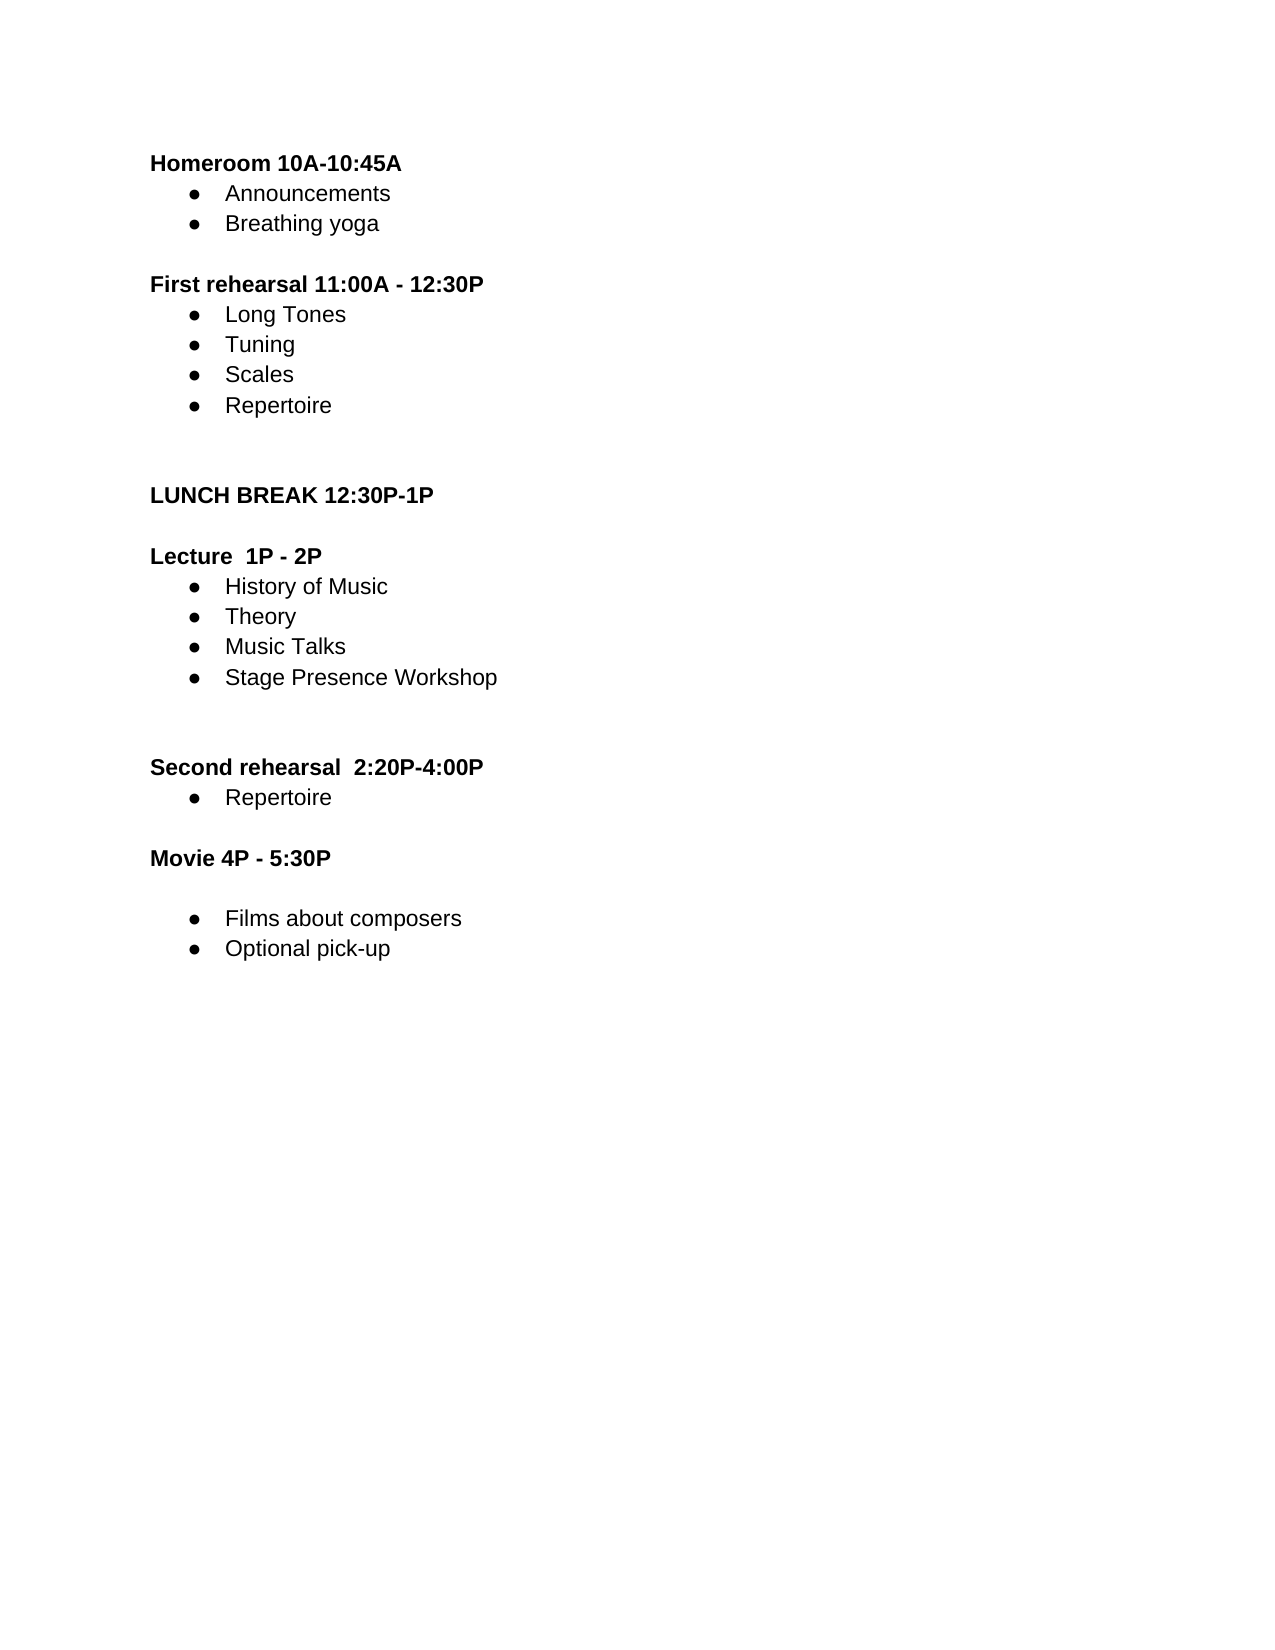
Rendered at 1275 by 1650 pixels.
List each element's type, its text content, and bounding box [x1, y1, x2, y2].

text First rehearsal 11:00A - 12:30P [150, 271, 1125, 297]
list Repertoire [187, 784, 1125, 811]
list Announcements [187, 180, 1125, 207]
list Stage Presence Workshop [187, 663, 1125, 690]
text Movie 4P - 5:30P [150, 845, 1125, 871]
list Long Tones [187, 301, 1125, 327]
text Homeroom 10A-10:45A [150, 150, 1125, 176]
list Scales [187, 361, 1125, 388]
list Optional pick-up [187, 935, 1125, 962]
text LUNCH BREAK 12:30P-1P [150, 482, 1125, 509]
list History of Music [187, 573, 1125, 599]
list Tuning [187, 331, 1125, 358]
list Breathing yoga [187, 210, 1125, 237]
text Lecture 1P - 2P [150, 543, 1125, 569]
list Films about composers [187, 905, 1125, 932]
list Music Talks [187, 633, 1125, 660]
list Repertoire [187, 392, 1125, 418]
text Second rehearsal 2:20P-4:00P [150, 754, 1125, 781]
list Theory [187, 603, 1125, 629]
